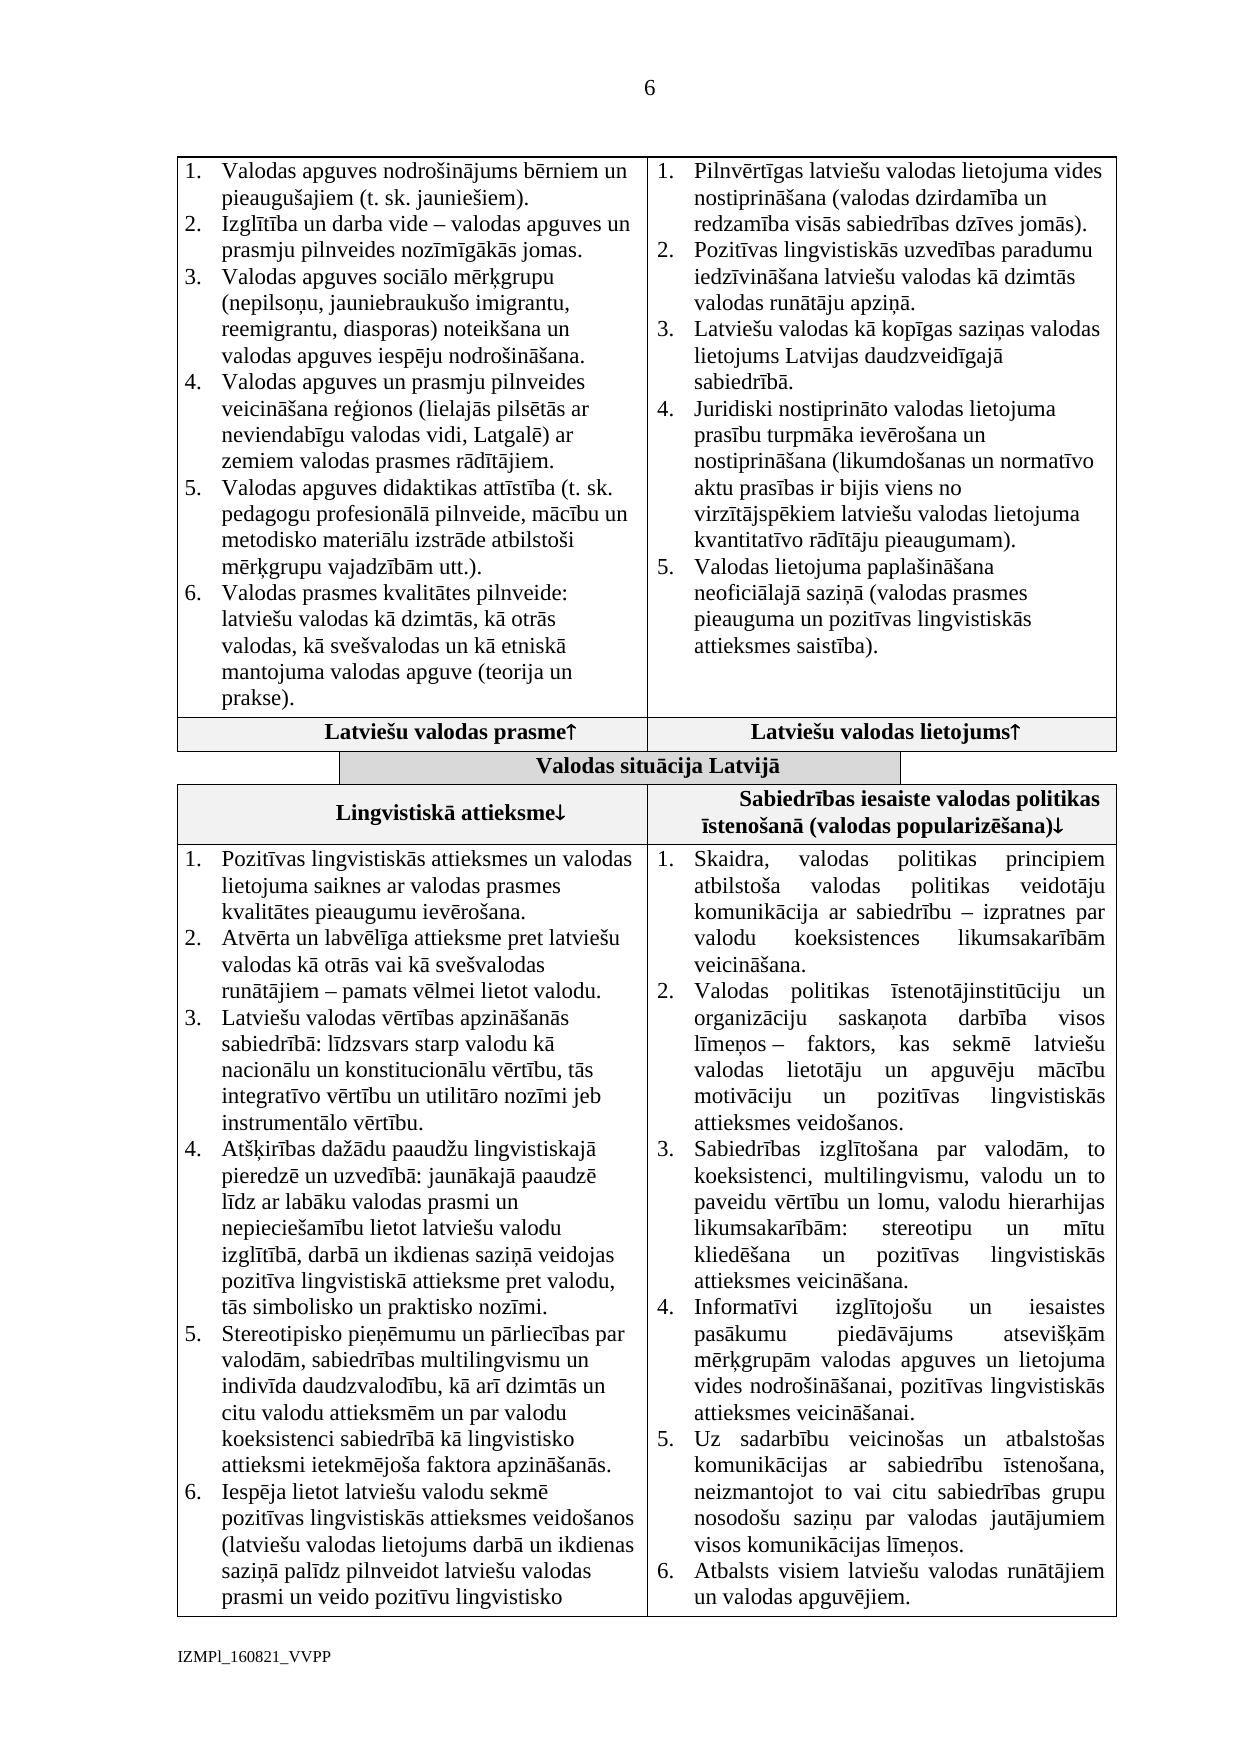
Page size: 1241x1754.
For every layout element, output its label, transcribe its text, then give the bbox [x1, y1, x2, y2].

table_header Valodas apguves nodrošinājums bērniem un pieaugušajiem (t. sk. jauniešiem). Izglītība un darba vide – valodas apguves un prasmju pilnveides nozīmīgākās jomas. Valodas apguves sociālo mērķgrupu (nepilsoņu, jauniebraukušo imigrantu, reemigrantu, diasporas) noteikšana un valodas apguves iespēju nodrošināšana. Valodas apguves un prasmju pilnveides veicināšana reģionos (lielajās pilsētās ar neviendabīgu valodas vidi, Latgalē) ar zemiem valodas prasmes rādītājiem. Valodas apguves didaktikas attīstība (t. sk. pedagogu profesionālā pilnveide, mācību un metodisko materiālu izstrāde atbilstoši mērķgrupu vajadzībām utt.). Valodas prasmes kvalitātes pilnveide: latviešu valodas kā dzimtās, kā otrās valodas, kā svešvalodas un kā etniskā mantojuma valodas apguve (teorija un prakse). [178, 158, 647, 717]
table_cell [901, 752, 1117, 784]
table_cell Lingvistiskā attieksme [178, 785, 647, 844]
table_header Pilnvērtīgas latviešu valodas lietojuma vides nostiprināšana (valodas dzirdamība un redzamība visās sabiedrības dzīves jomās). Pozitīvas lingvistiskās uzvedības paradumu iedzīvināšana latviešu valodas kā dzimtās valodas runātāju apziņā. Latviešu valodas kā kopīgas saziņas valodas lietojums Latvijas daudzveidīgajā sabiedrībā. Juridiski nostiprināto valodas lietojuma prasību turpmāka ievērošana un nostiprināšana (likumdošanas un normatīvo aktu prasības ir bijis viens no virzītājspēkiem latviešu valodas lietojuma kvantitatīvo rādītāju pieaugumam). Valodas lietojuma paplašināšana neoficiālajā saziņā (valodas prasmes pieauguma un pozitīvas lingvistiskās attieksmes saistība). [648, 158, 1116, 717]
table_cell Latviešu valodas lietojums [648, 718, 1116, 751]
table_cell Latviešu valodas prasme [178, 718, 647, 751]
table_cell [178, 752, 339, 784]
table_cell Sabiedrības iesaiste valodas politikas īstenošanā (valodas popularizēšana) [648, 785, 1116, 844]
table_cell Valodas situācija Latvijā [340, 752, 900, 784]
